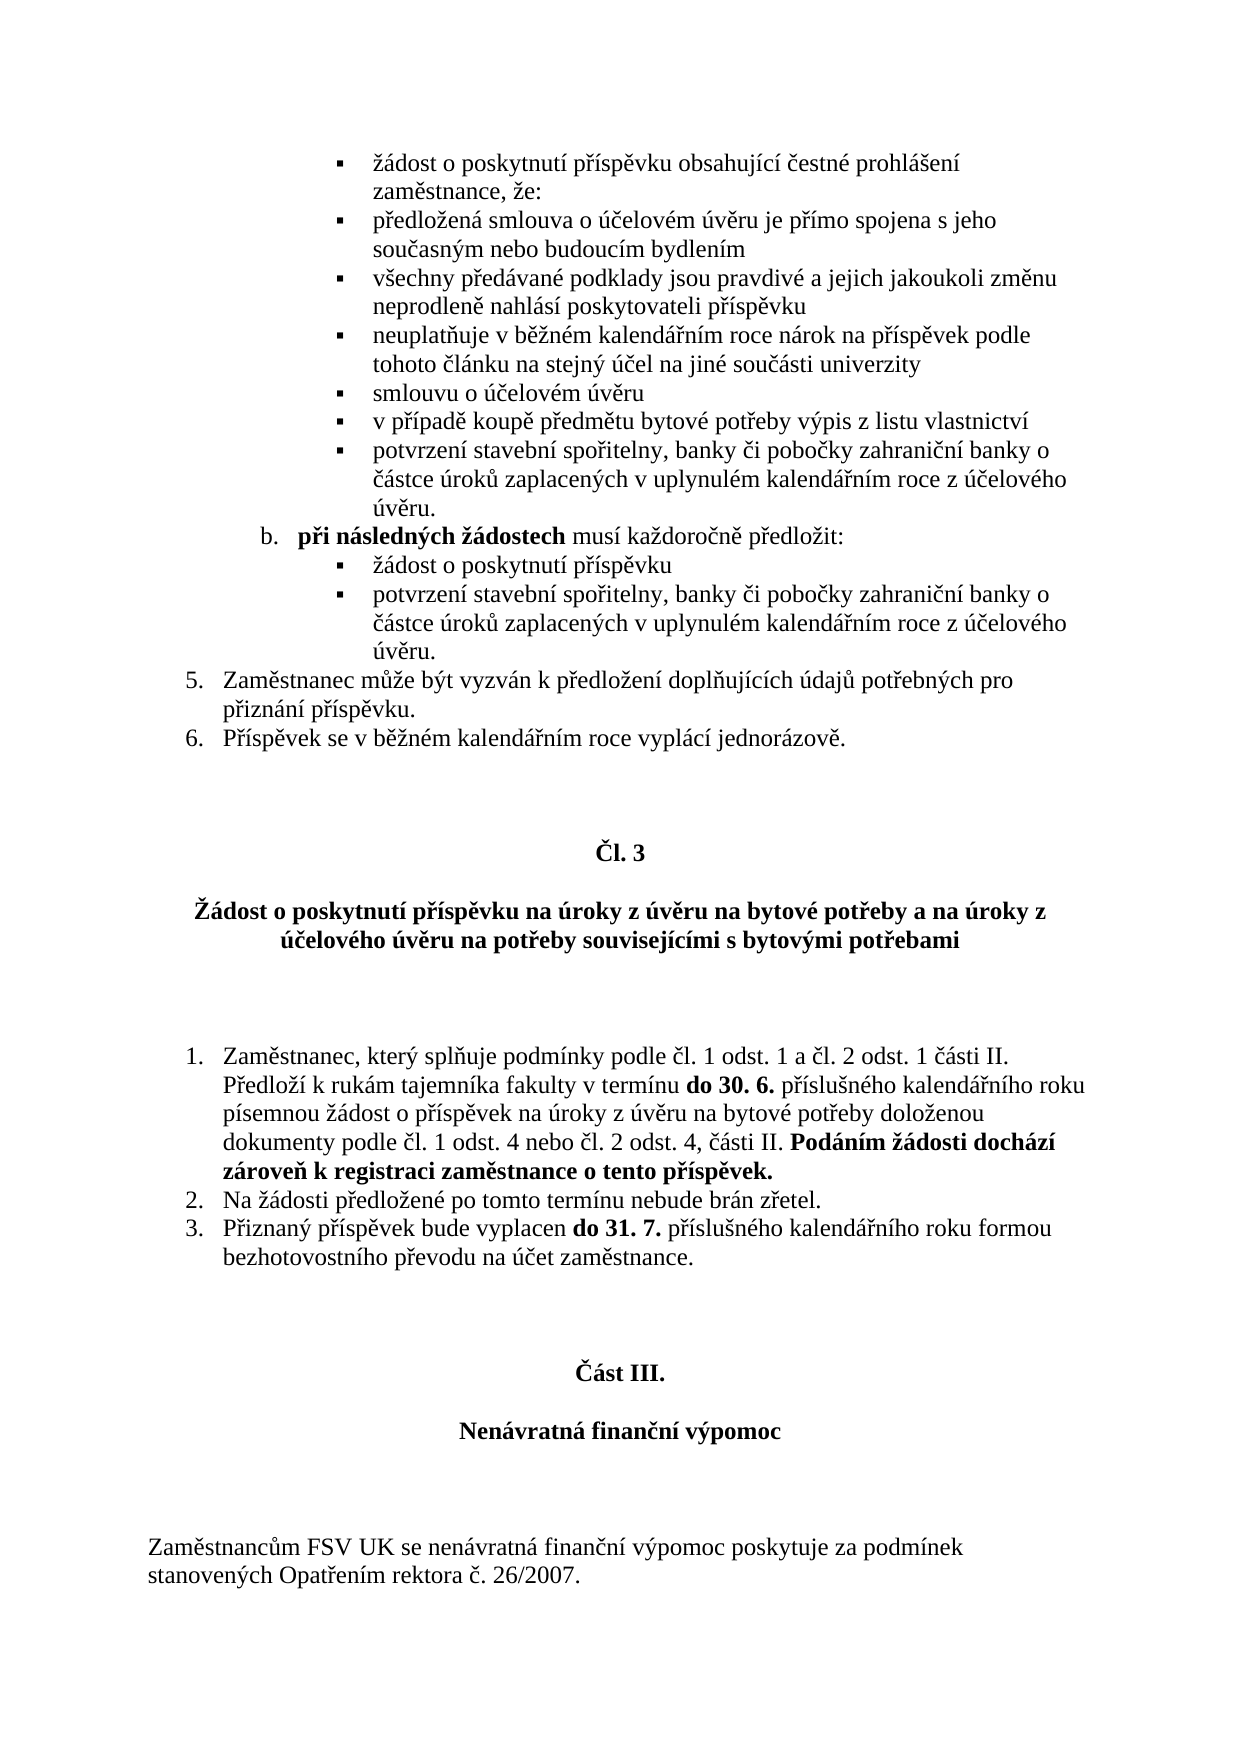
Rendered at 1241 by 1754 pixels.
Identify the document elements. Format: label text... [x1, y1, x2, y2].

list Přiznaný příspěvek bude vyplacen do 31. 7. příslušného kalendářního roku formou bezhotovostního převodu na účet zaměstnance. [185, 1213, 1093, 1271]
list při následných žádostech musí každoročně předložit: [260, 521, 1093, 550]
list žádost o poskytnutí příspěvku [335, 550, 1093, 579]
list potvrzení stavební spořitelny, banky či pobočky zahraniční banky o částce úroků zaplacených v uplynulém kalendářním roce z účelového úvěru. [335, 435, 1093, 521]
text Nenávratná finanční výpomoc [148, 1416, 1093, 1445]
text Žádost o poskytnutí příspěvku na úroky z úvěru na bytové potřeby a na úroky z účelového úvěru na potřeby souvisejícími s bytovými potřebami [148, 896, 1093, 954]
list všechny předávané podklady jsou pravdivé a jejich jakoukoli změnu neprodleně nahlásí poskytovateli příspěvku [335, 263, 1093, 320]
list Na žádosti předložené po tomto termínu nebude brán zřetel. [185, 1185, 1093, 1213]
list smlouvu o účelovém úvěru [335, 378, 1093, 406]
list potvrzení stavební spořitelny, banky či pobočky zahraniční banky o částce úroků zaplacených v uplynulém kalendářním roce z účelového úvěru. [335, 579, 1093, 665]
list předložená smlouva o účelovém úvěru je přímo spojena s jeho současným nebo budoucím bydlením [335, 205, 1093, 263]
list Příspěvek se v běžném kalendářním roce vyplácí jednorázově. [185, 723, 1093, 751]
list Zaměstnanec může být vyzván k předložení doplňujících údajů potřebných pro přiznání příspěvku. [185, 665, 1093, 723]
text Část III. [148, 1358, 1093, 1387]
list Zaměstnanec, který splňuje podmínky podle čl. 1 odst. 1 a čl. 2 odst. 1 části II. Předloží k rukám tajemníka fakulty v termínu do 30. 6. příslušného kalendářního roku písemnou žádost o příspěvek na úroky z úvěru na bytové potřeby doloženou dokumenty podle čl. 1 odst. 4 nebo čl. 2 odst. 4, části II. Podáním žádosti dochází zároveň k registraci zaměstnance o tento příspěvek. [185, 1041, 1093, 1185]
text Čl. 3 [148, 838, 1093, 867]
list žádost o poskytnutí příspěvku obsahující čestné prohlášení zaměstnance, že: [335, 148, 1093, 205]
list v případě koupě předmětu bytové potřeby výpis z listu vlastnictví [335, 406, 1093, 435]
text Zaměstnancům FSV UK se nenávratná finanční výpomoc poskytuje za podmínek stanovených Opatřením rektora č. 26/2007. [148, 1532, 1093, 1589]
list neuplatňuje v běžném kalendářním roce nárok na příspěvek podle tohoto článku na stejný účel na jiné součásti univerzity [335, 320, 1093, 378]
